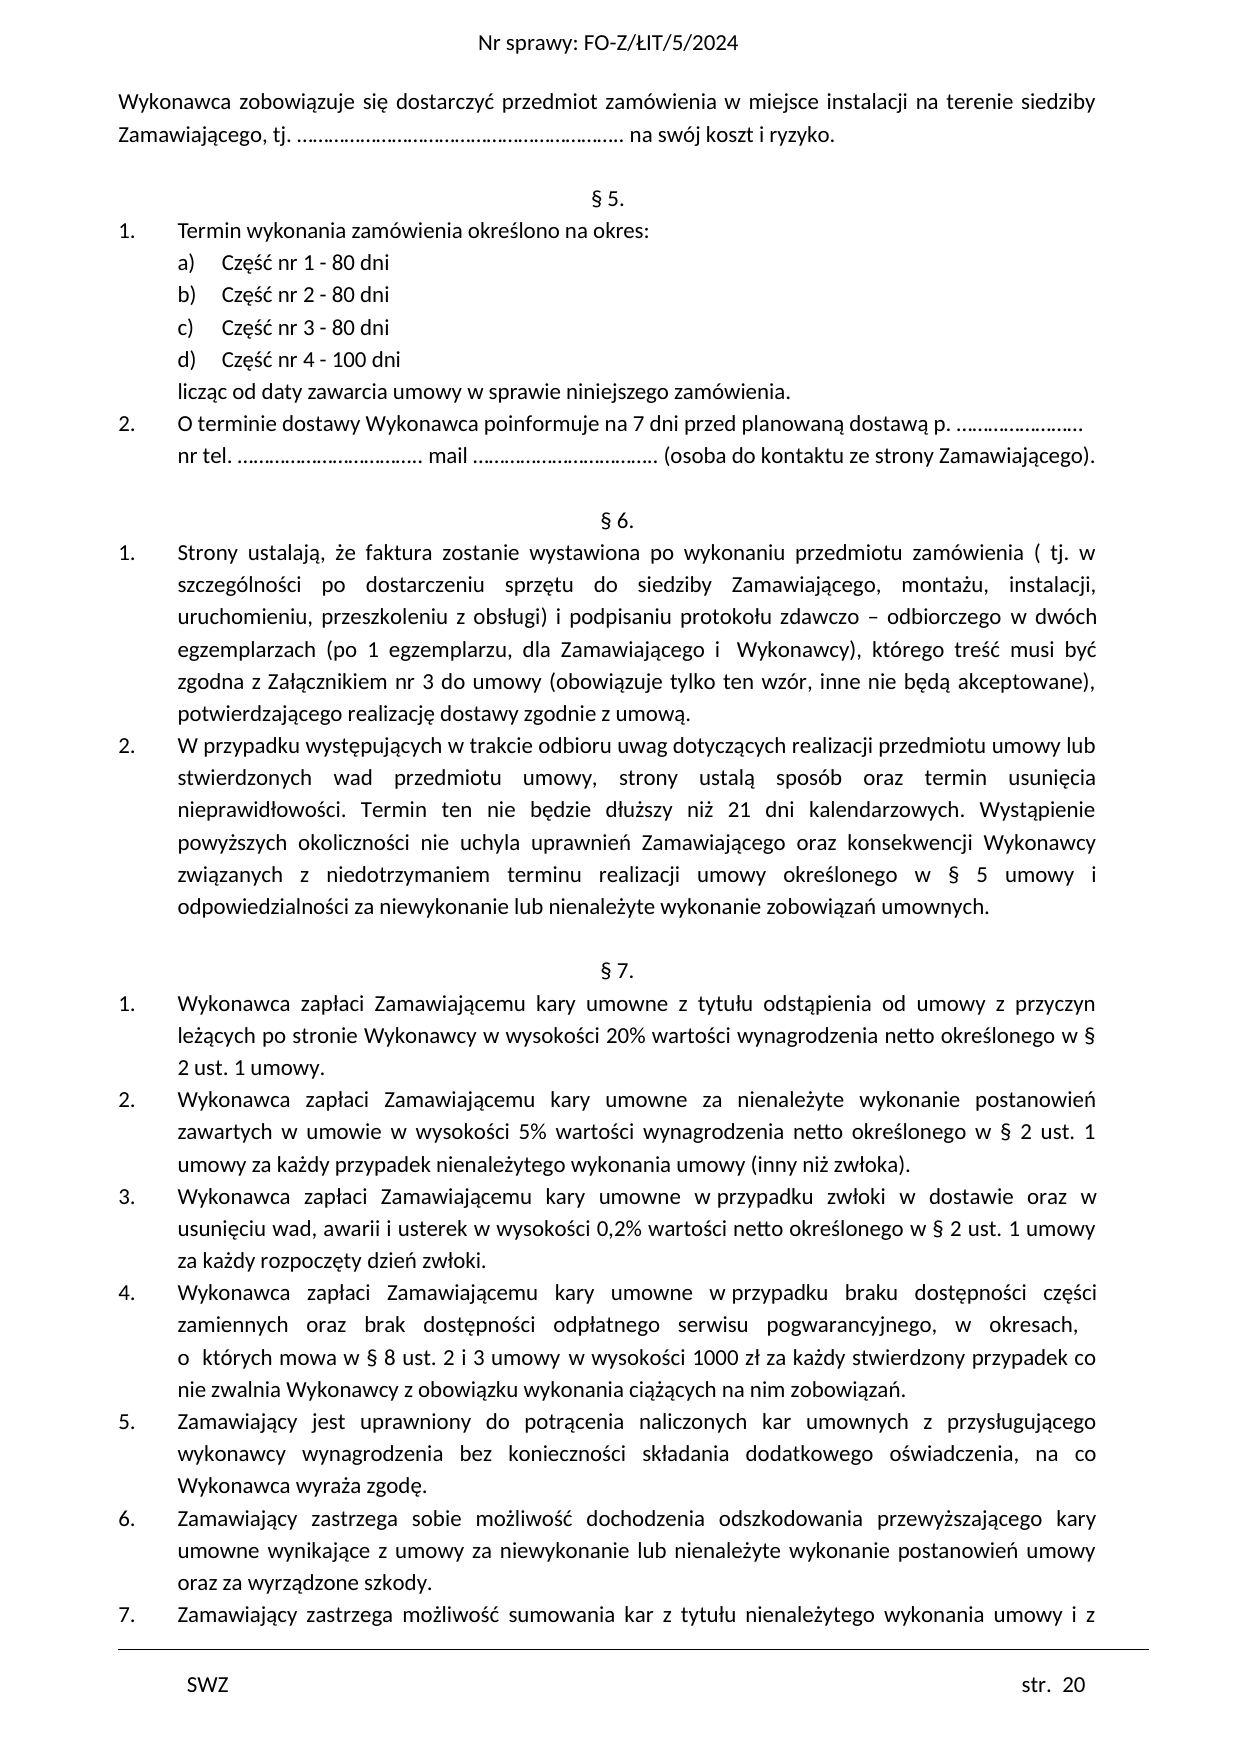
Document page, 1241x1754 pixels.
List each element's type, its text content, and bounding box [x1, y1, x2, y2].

list Część nr 4 - 100 dni [177, 345, 1107, 373]
list W przypadku występujących w trakcie odbioru uwag dotyczących realizacji przedmiotu umowy lub stwierdzonych wad przedmiotu umowy, strony ustalą sposób oraz termin usunięcia nieprawidłowości. Termin ten nie będzie dłuższy niż 21 dni kalendarzowych. Wystąpienie powyższych okoliczności nie uchyla uprawnień Zamawiającego oraz konsekwencji Wykonawcy związanych z niedotrzymaniem terminu realizacji umowy określonego w § 5 umowy i odpowiedzialności za niewykonanie lub nienależyte wykonanie zobowiązań umownych. [118, 731, 1097, 920]
text 6. Zamawiający zastrzega sobie możliwość dochodzenia odszkodowania przewyższającego kary umowne wynikające z umowy za niewykonanie lub nienależyte wykonanie postanowień umowy oraz za wyrządzone szkody. [118, 1504, 1097, 1596]
list Część nr 3 - 80 dni [177, 313, 1107, 341]
list Wykonawca zapłaci Zamawiającemu kary umowne z tytułu odstąpienia od umowy z przyczyn leżących po stronie Wykonawcy w wysokości 20% wartości wynagrodzenia netto określonego w § 2 ust. 1 umowy. [118, 989, 1097, 1081]
text licząc od daty zawarcia umowy w sprawie niniejszego zamówienia. [177, 377, 1107, 405]
text 4. Wykonawca zapłaci Zamawiającemu kary umowne w przypadku braku dostępności części zamiennych oraz brak dostępności odpłatnego serwisu pogwarancyjnego, w okresach, o których mowa w § 8 ust. 2 i 3 umowy w wysokości 1000 zł za każdy stwierdzony przypadek co nie zwalnia Wykonawcy z obowiązku wykonania ciążących na nim zobowiązań. [118, 1278, 1097, 1403]
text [118, 1600, 1097, 1628]
text § 6. [137, 506, 1097, 534]
list Strony ustalają, że faktura zostanie wystawiona po wykonaniu przedmiotu zamówienia ( tj. w szczególności po dostarczeniu sprzętu do siedziby Zamawiającego, montażu, instalacji, uruchomieniu, przeszkoleniu z obsługi) i podpisaniu protokołu zdawczo – odbiorczego w dwóch egzemplarzach (po 1 egzemplarzu, dla Zamawiającego i Wykonawcy), którego treść musi być zgodna z Załącznikiem nr 3 do umowy (obowiązuje tylko ten wzór, inne nie będą akceptowane), potwierdzającego realizację dostawy zgodnie z umową. [118, 538, 1097, 727]
list Termin wykonania zamówienia określono na okres: [118, 216, 1107, 244]
text 2. O terminie dostawy Wykonawca poinformuje na 7 dni przed planowaną dostawą p. …………………… nr tel. …………………………….. mail …………………………….. (osoba do kontaktu ze strony Zamawiającego). [118, 409, 1097, 469]
list Wykonawca zapłaci Zamawiającemu kary umowne w przypadku zwłoki w dostawie oraz w usunięciu wad, awarii i usterek w wysokości 0,2% wartości netto określonego w § 2 ust. 1 umowy za każdy rozpoczęty dzień zwłoki. [118, 1182, 1097, 1274]
list Część nr 1 - 80 dni [177, 248, 1107, 276]
text § 7. [137, 957, 1097, 984]
text Wykonawca zobowiązuje się dostarczyć przedmiot zamówienia w miejsce instalacji na terenie siedziby Zamawiającego, tj. …………………………………………………….. na swój koszt i ryzyko. [118, 87, 1097, 148]
list Część nr 2 - 80 dni [177, 281, 1107, 309]
text 5. Zamawiający jest uprawniony do potrącenia naliczonych kar umownych z przysługującego wykonawcy wynagrodzenia bez konieczności składania dodatkowego oświadczenia, na co Wykonawca wyraża zgodę. [118, 1407, 1097, 1499]
list Wykonawca zapłaci Zamawiającemu kary umowne za nienależyte wykonanie postanowień zawartych w umowie w wysokości 5% wartości wynagrodzenia netto określonego w § 2 ust. 1 umowy za każdy przypadek nienależytego wykonania umowy (inny niż zwłoka). [118, 1085, 1097, 1178]
text § 5. [118, 184, 1097, 212]
